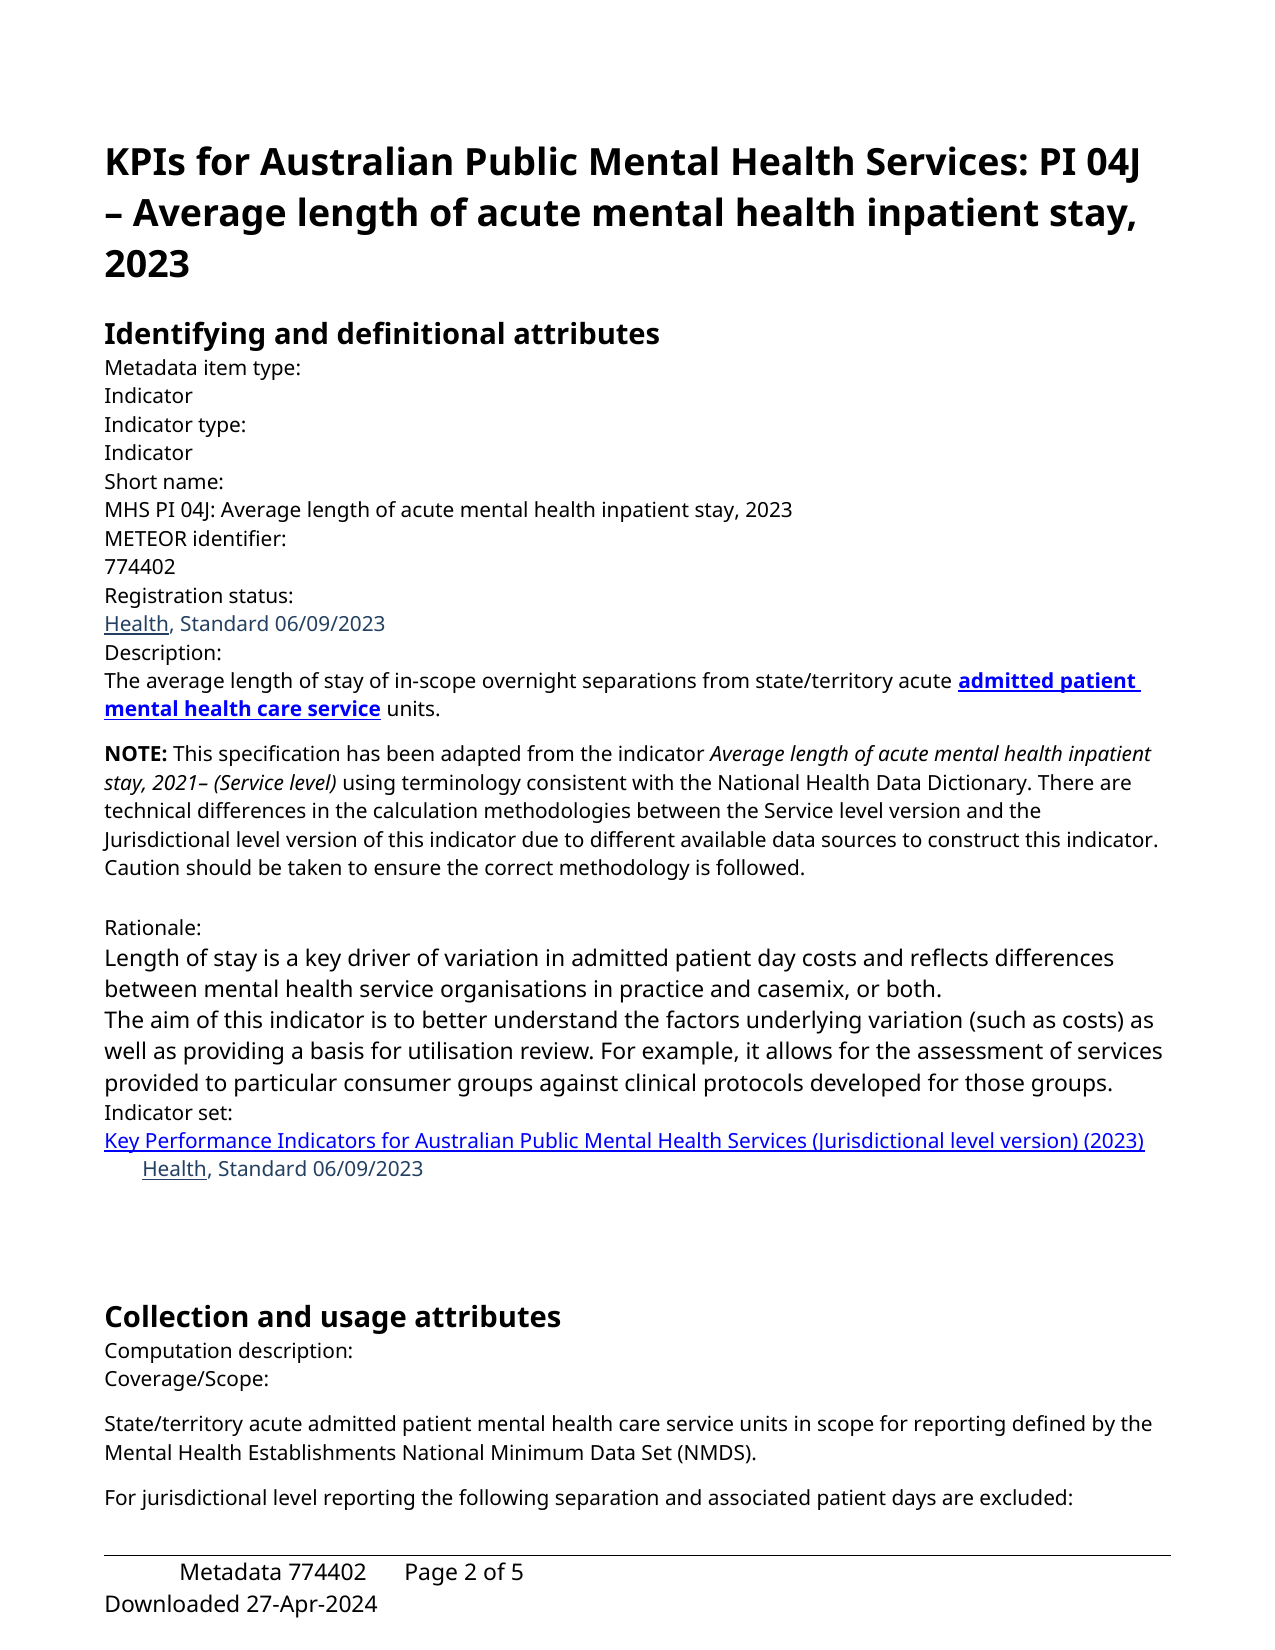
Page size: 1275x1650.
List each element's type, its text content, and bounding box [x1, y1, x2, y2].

subtitle KPIs for Australian Public Mental Health Services: PI 04J – Average length of acute mental health inpatient stay, 2023 [104, 135, 1171, 288]
